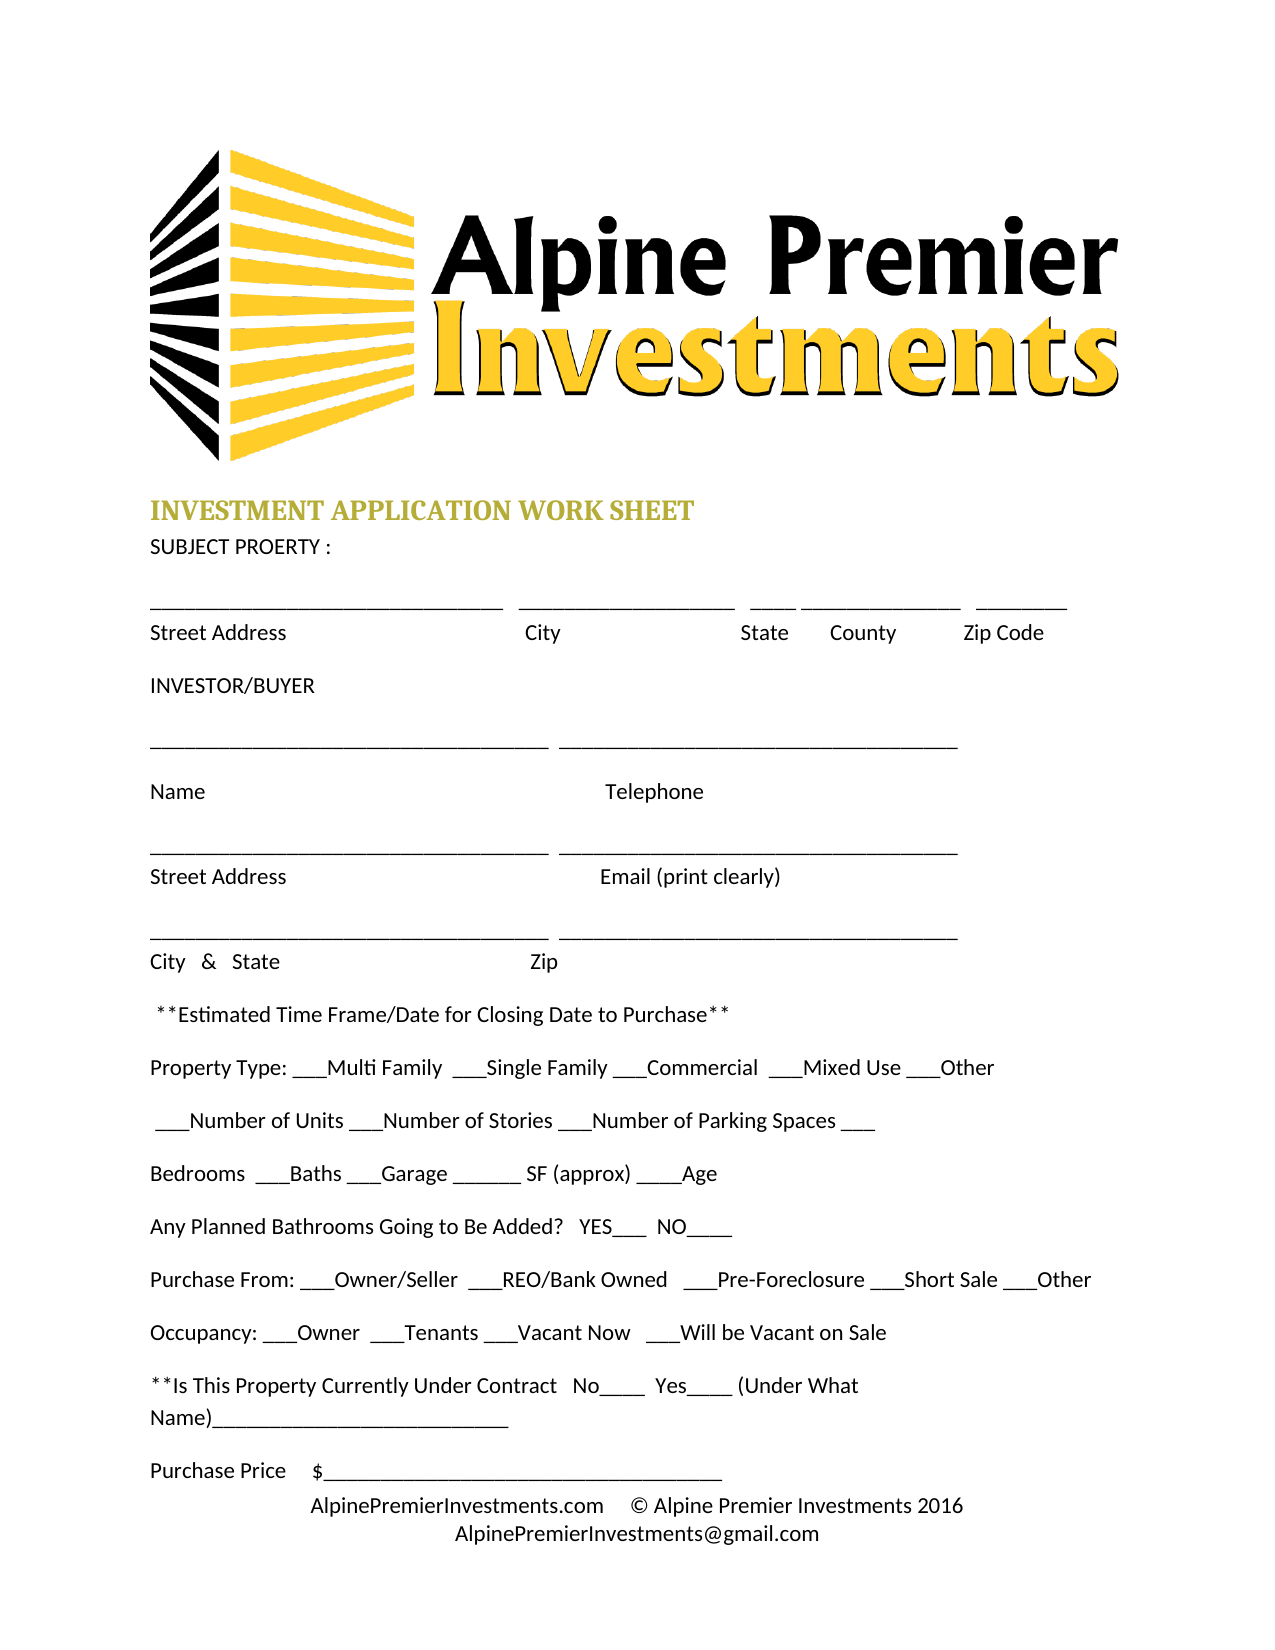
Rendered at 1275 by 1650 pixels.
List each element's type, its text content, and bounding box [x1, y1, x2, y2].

text Any Planned Bathrooms Going to Be Added? YES___ NO____ [150, 1212, 1125, 1240]
text Bedrooms ___Baths ___Garage ______ SF (approx) ____Age [150, 1159, 1125, 1187]
text ___________________________________ ___________________________________ [150, 724, 1125, 752]
text ___________________________________ ___________________________________ City & State Zip [150, 915, 1125, 975]
subtitle INVESTMENT APPLICATION WORK SHEET [150, 494, 1125, 527]
text SUBJECT PROERTY : [150, 532, 1125, 561]
text ___________________________________ ___________________________________ Street Address Email (print clearly) [150, 830, 1125, 890]
text ___Number of Units ___Number of Stories ___Number of Parking Spaces ___ [150, 1106, 1125, 1134]
picture [150, 150, 1125, 469]
text **Is This Property Currently Under Contract No____ Yes____ (Under What Name)__________________________ [150, 1371, 1125, 1432]
text Purchase From: ___Owner/Seller ___REO/Bank Owned ___Pre-Foreclosure ___Short Sale ___Other [150, 1265, 1125, 1293]
text Name Telephone [150, 777, 1125, 805]
text Occupancy: ___Owner ___Tenants ___Vacant Now ___Will be Vacant on Sale [150, 1318, 1125, 1346]
text **Estimated Time Frame/Date for Closing Date to Purchase** [150, 1000, 1125, 1028]
text _______________________________ ___________________ ____ ______________ ________ Street Address City State County Zip Code [150, 586, 1125, 646]
text Purchase Price $___________________________________ [150, 1457, 1125, 1484]
text INVESTOR/BUYER [150, 671, 1125, 699]
text Property Type: ___Multi Family ___Single Family ___Commercial ___Mixed Use ___Other [150, 1053, 1125, 1081]
